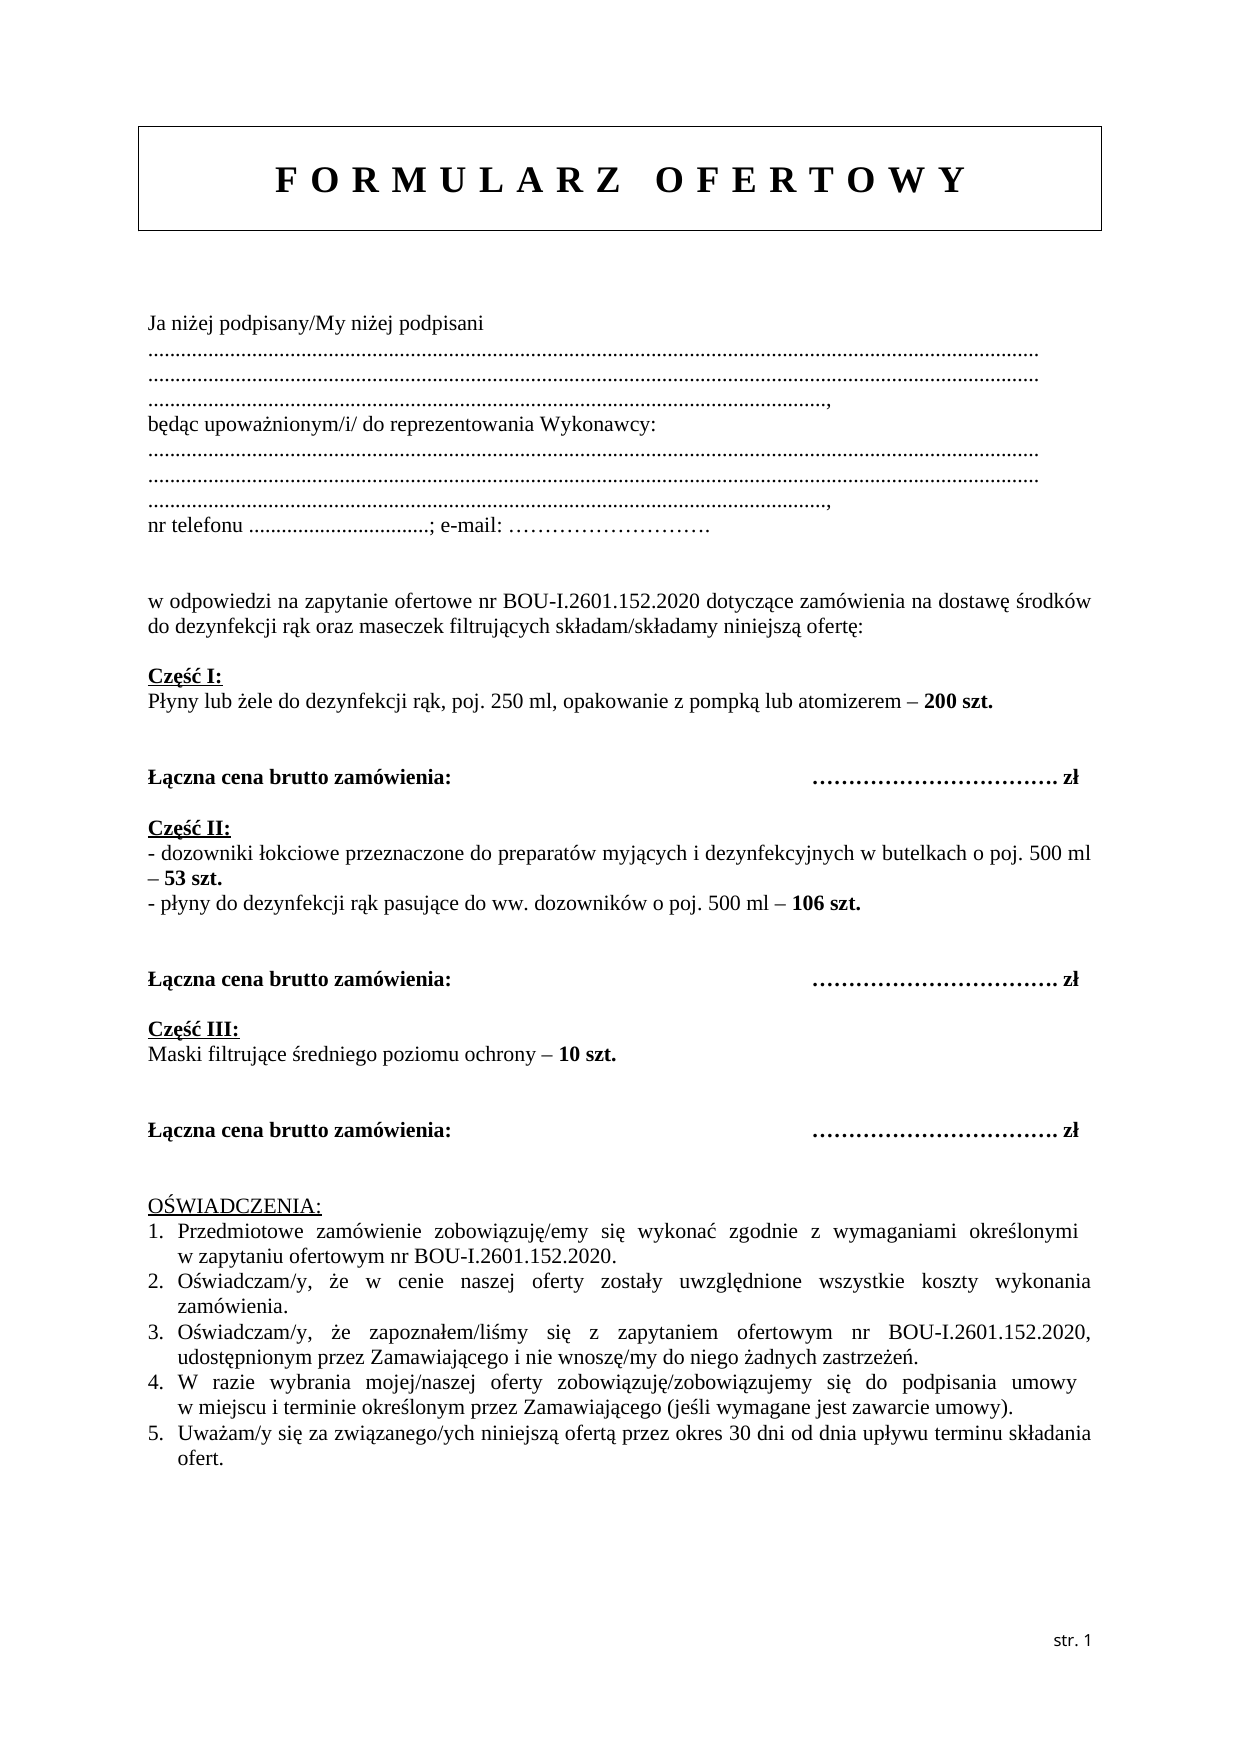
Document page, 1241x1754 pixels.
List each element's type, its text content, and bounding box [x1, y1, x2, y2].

list Uważam/y się za związanego/ych niniejszą ofertą przez okres 30 dni od dnia upływu terminu składania ofert. [148, 1419, 1092, 1470]
text FORMULARZ OFERTOWY [148, 157, 1092, 200]
list Przedmiotowe zamówienie zobowiązuję/emy się wykonać zgodnie z wymaganiami określonymi w zapytaniu ofertowym nr BOU-I.2601.152.2020. [148, 1218, 1092, 1268]
list Płyny lub żele do dezynfekcji rąk, poj. 250 ml, opakowanie z pompką lub atomizerem – 200 szt. [148, 688, 1092, 714]
text Łączna cena brutto zamówienia: ……………………………. zł [148, 966, 1092, 991]
list - płyny do dezynfekcji rąk pasujące do ww. dozowników o poj. 500 ml – 106 szt. [148, 890, 1092, 915]
text ............................................................................................................................, [148, 386, 1092, 411]
text ................................................................................................................................................................... [148, 361, 1092, 386]
list Maski filtrujące średniego poziomu ochrony – 10 szt. [148, 1041, 1092, 1067]
text w odpowiedzi na zapytanie ofertowe nr BOU-I.2601.152.2020 dotyczące zamówienia na dostawę środków do dezynfekcji rąk oraz maseczek filtrujących składam/składamy niniejszą ofertę: [148, 588, 1092, 638]
list - dozowniki łokciowe przeznaczone do preparatów myjących i dezynfekcyjnych w butelkach o poj. 500 ml – 53 szt. [148, 840, 1092, 890]
text ................................................................................................................................................................... [148, 436, 1092, 462]
list W razie wybrania mojej/naszej oferty zobowiązuję/zobowiązujemy się do podpisania umowy w miejscu i terminie określonym przez Zamawiającego (jeśli wymagane jest zawarcie umowy). [148, 1369, 1092, 1419]
list Część II: [148, 814, 1092, 840]
text będąc upoważnionym/i/ do reprezentowania Wykonawcy: [148, 411, 1092, 436]
text ............................................................................................................................, [148, 487, 1092, 512]
list Część III: [148, 1016, 1092, 1041]
text nr telefonu .................................; e-mail: ………………………. [148, 512, 1092, 537]
text OŚWIADCZENIA: [148, 1193, 1092, 1218]
text ................................................................................................................................................................... [148, 462, 1092, 487]
text ................................................................................................................................................................... [148, 336, 1092, 361]
text Łączna cena brutto zamówienia: ……………………………. zł [148, 1117, 1092, 1142]
list Oświadczam/y, że zapoznałem/liśmy się z zapytaniem ofertowym nr BOU-I.2601.152.2020, udostępnionym przez Zamawiającego i nie wnoszę/my do niego żadnych zastrzeżeń. [148, 1319, 1092, 1369]
list Część I: [148, 663, 1092, 688]
list Oświadczam/y, że w cenie naszej oferty zostały uwzględnione wszystkie koszty wykonania zamówienia. [148, 1268, 1092, 1319]
text Ja niżej podpisany/My niżej podpisani [148, 310, 1092, 336]
text Łączna cena brutto zamówienia: ……………………………. zł [148, 764, 1092, 789]
